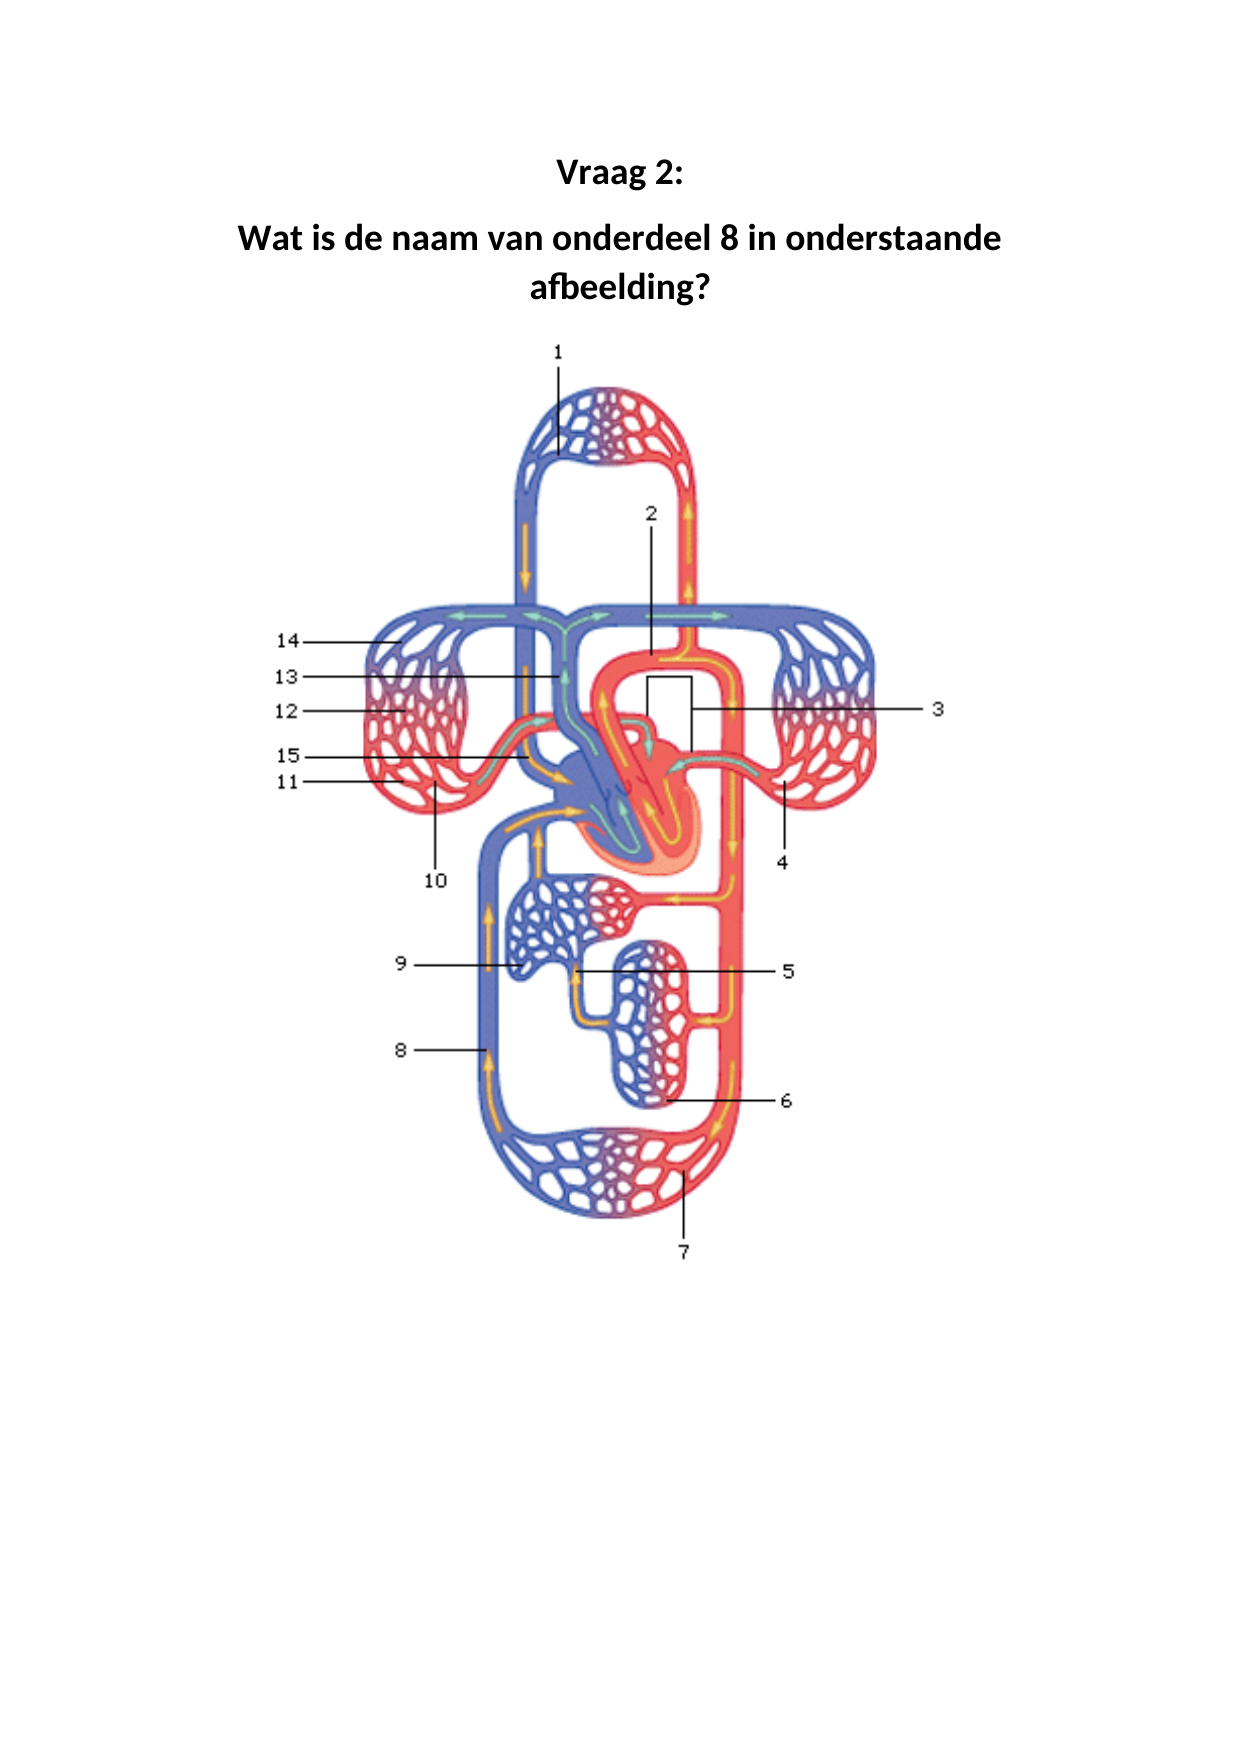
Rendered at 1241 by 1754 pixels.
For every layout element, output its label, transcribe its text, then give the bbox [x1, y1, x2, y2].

text Wat is de naam van onderdeel 8 in onderstaande afbeelding? [148, 214, 1093, 309]
text Vraag 2: [148, 148, 1093, 193]
picture [267, 329, 973, 1308]
